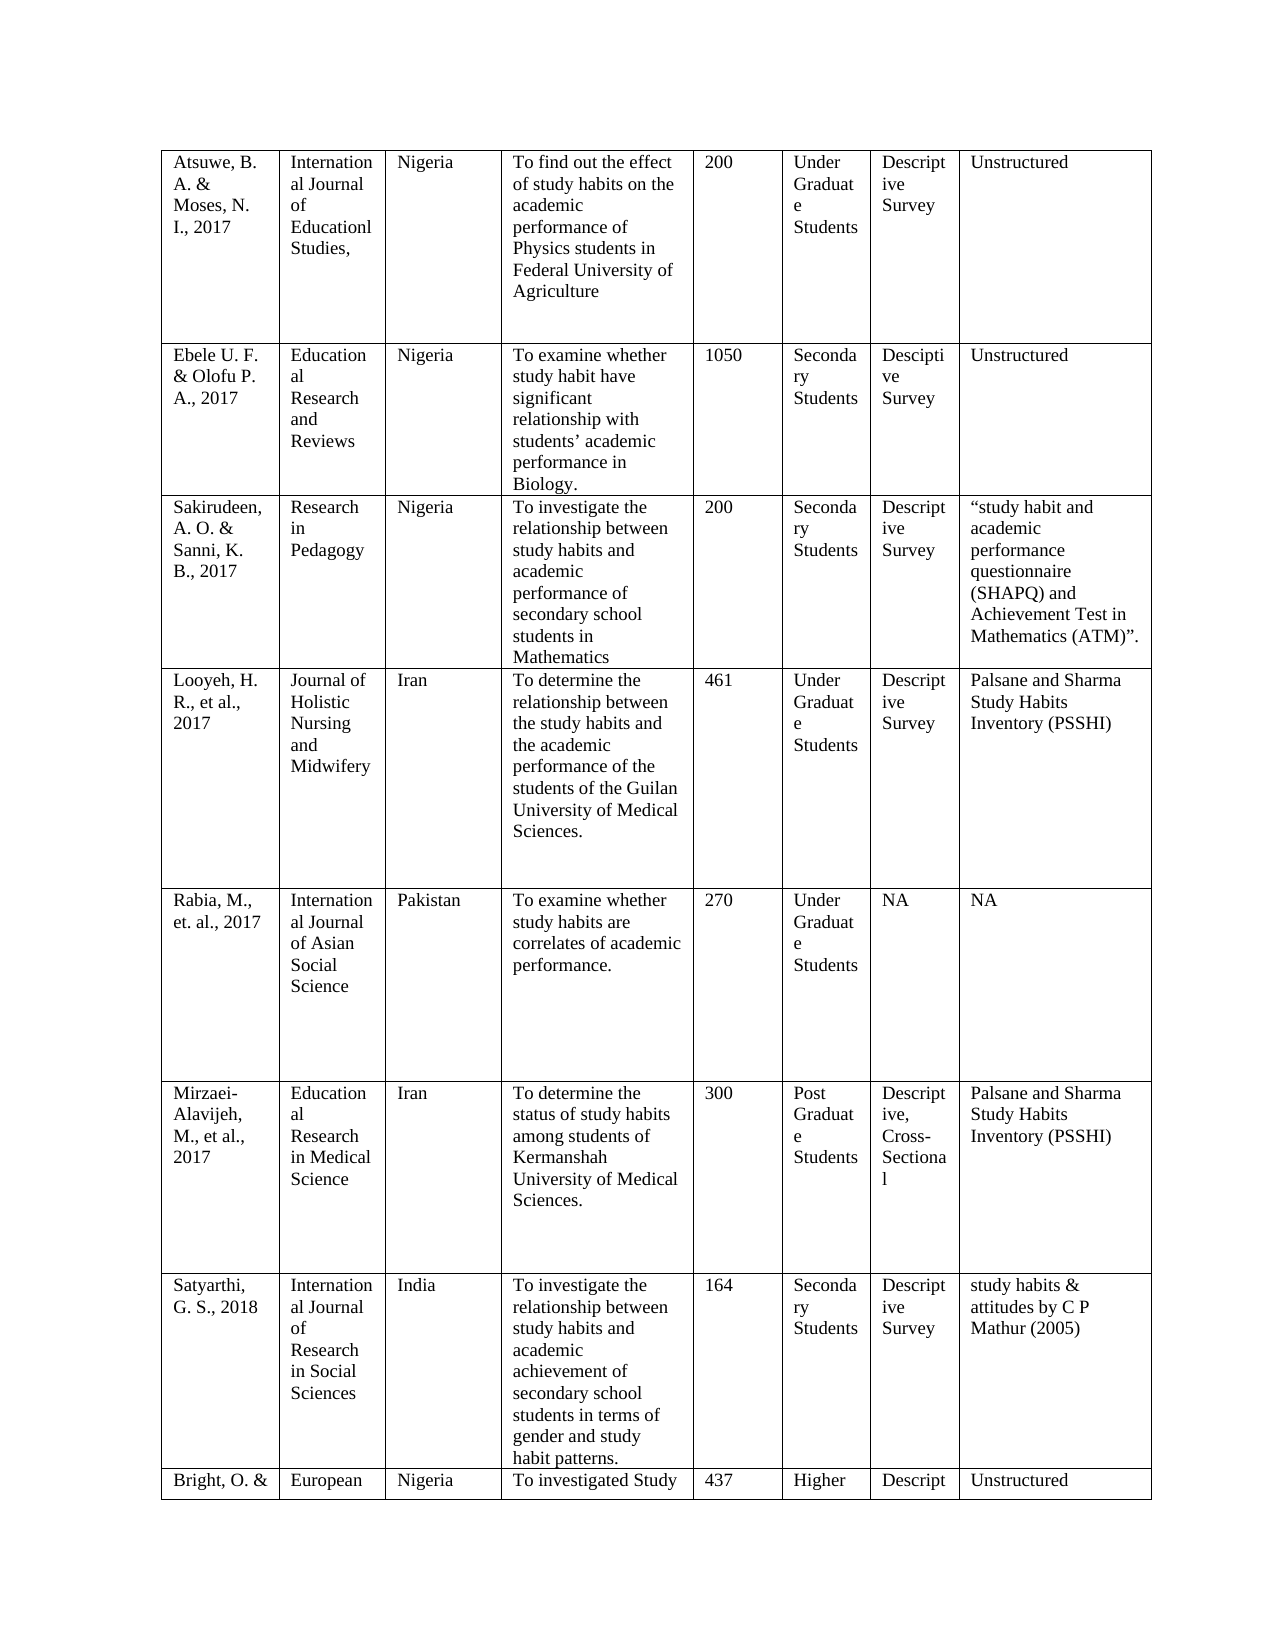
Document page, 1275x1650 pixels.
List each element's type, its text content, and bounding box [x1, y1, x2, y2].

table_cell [280, 1469, 385, 1499]
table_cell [783, 1469, 870, 1499]
table_cell 1050 [694, 344, 782, 494]
table_cell 300 [694, 1082, 782, 1273]
table_cell To examine whether study habits are correlates of academic performance. [502, 889, 693, 1081]
table_cell Ebele U. F. & Olofu P. A., 2017 [162, 344, 279, 494]
table_cell Descriptive Survey [871, 496, 959, 668]
table_cell India [386, 1274, 501, 1468]
table_cell Iran [386, 669, 501, 888]
table_cell Mirzaei-Alavijeh, M., et al., 2017 [162, 1082, 279, 1273]
table_cell Atsuwe, B. A. & Moses, N. I., 2017 [162, 151, 279, 342]
table_cell NA [871, 889, 959, 1081]
table_cell Descriptive Survey [871, 1274, 959, 1468]
table_cell Unstructured [960, 151, 1151, 342]
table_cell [502, 1469, 693, 1499]
table_cell International Journal of Asian Social Science [280, 889, 385, 1081]
table_cell Secondary Students [783, 496, 870, 668]
table_cell Secondary Students [783, 344, 870, 494]
table_cell Pakistan [386, 889, 501, 1081]
table_cell Descriptive Survey [871, 151, 959, 342]
table_cell Journal of Holistic Nursing and Midwifery [280, 669, 385, 888]
table_cell Research in Pedagogy [280, 496, 385, 668]
table_cell Nigeria [386, 151, 501, 342]
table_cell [162, 1469, 279, 1499]
table_cell Nigeria [386, 344, 501, 494]
table_cell To determine the status of study habits among students of Kermanshah University of Medical Sciences. [502, 1082, 693, 1273]
table_cell Nigeria [386, 1469, 501, 1499]
table_cell Post Graduate Students [783, 1082, 870, 1273]
table_cell To examine whether study habit have significant relationship with students’ academic performance in Biology. [502, 344, 693, 494]
table_cell Unstructured [960, 1469, 1151, 1499]
table_cell Sakirudeen, A. O. & Sanni, K. B., 2017 [162, 496, 279, 668]
table_cell Nigeria [386, 496, 501, 668]
table_cell International Journal of Research in Social Sciences [280, 1274, 385, 1468]
table_cell 461 [694, 669, 782, 888]
table_cell 270 [694, 889, 782, 1081]
table_cell Descriptive Survey [871, 669, 959, 888]
table_cell study habits & attitudes by C P Mathur (2005) [960, 1274, 1151, 1468]
table_cell Satyarthi, G. S., 2018 [162, 1274, 279, 1468]
table_cell To determine the relationship between the study habits and the academic performance of the students of the Guilan University of Medical Sciences. [502, 669, 693, 888]
table_cell Palsane and Sharma Study Habits Inventory (PSSHI) [960, 669, 1151, 888]
table_cell 437 [694, 1469, 782, 1499]
table_cell To find out the effect of study habits on the academic performance of Physics students in Federal University of Agriculture [502, 151, 693, 342]
table_cell Educational Research in Medical Science [280, 1082, 385, 1273]
table_cell International Journal of Educationl Studies, [280, 151, 385, 342]
table_cell Desciptive Survey [871, 344, 959, 494]
table_cell 164 [694, 1274, 782, 1468]
table_cell “study habit and academic performance questionnaire (SHAPQ) and Achievement Test in Mathematics (ATM)”. [960, 496, 1151, 668]
table_cell 200 [694, 151, 782, 342]
table_cell Under Graduate Students [783, 669, 870, 888]
table_cell To investigate the relationship between study habits and academic performance of secondary school students in Mathematics [502, 496, 693, 668]
table_cell Rabia, M., et. al., 2017 [162, 889, 279, 1081]
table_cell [871, 1469, 959, 1499]
table_cell Under Graduate Students [783, 889, 870, 1081]
table_cell NA [960, 889, 1151, 1081]
table_cell To investigate the relationship between study habits and academic achievement of secondary school students in terms of gender and study habit patterns. [502, 1274, 693, 1468]
table_cell Under Graduate Students [783, 151, 870, 342]
table_cell Unstructured [960, 344, 1151, 494]
table_cell Secondary Students [783, 1274, 870, 1468]
table_cell 200 [694, 496, 782, 668]
table_cell Palsane and Sharma Study Habits Inventory (PSSHI) [960, 1082, 1151, 1273]
table_cell Iran [386, 1082, 501, 1273]
table_cell Educational Research and Reviews [280, 344, 385, 494]
table_cell Descriptive, Cross- Sectional [871, 1082, 959, 1273]
table_cell Looyeh, H. R., et al., 2017 [162, 669, 279, 888]
